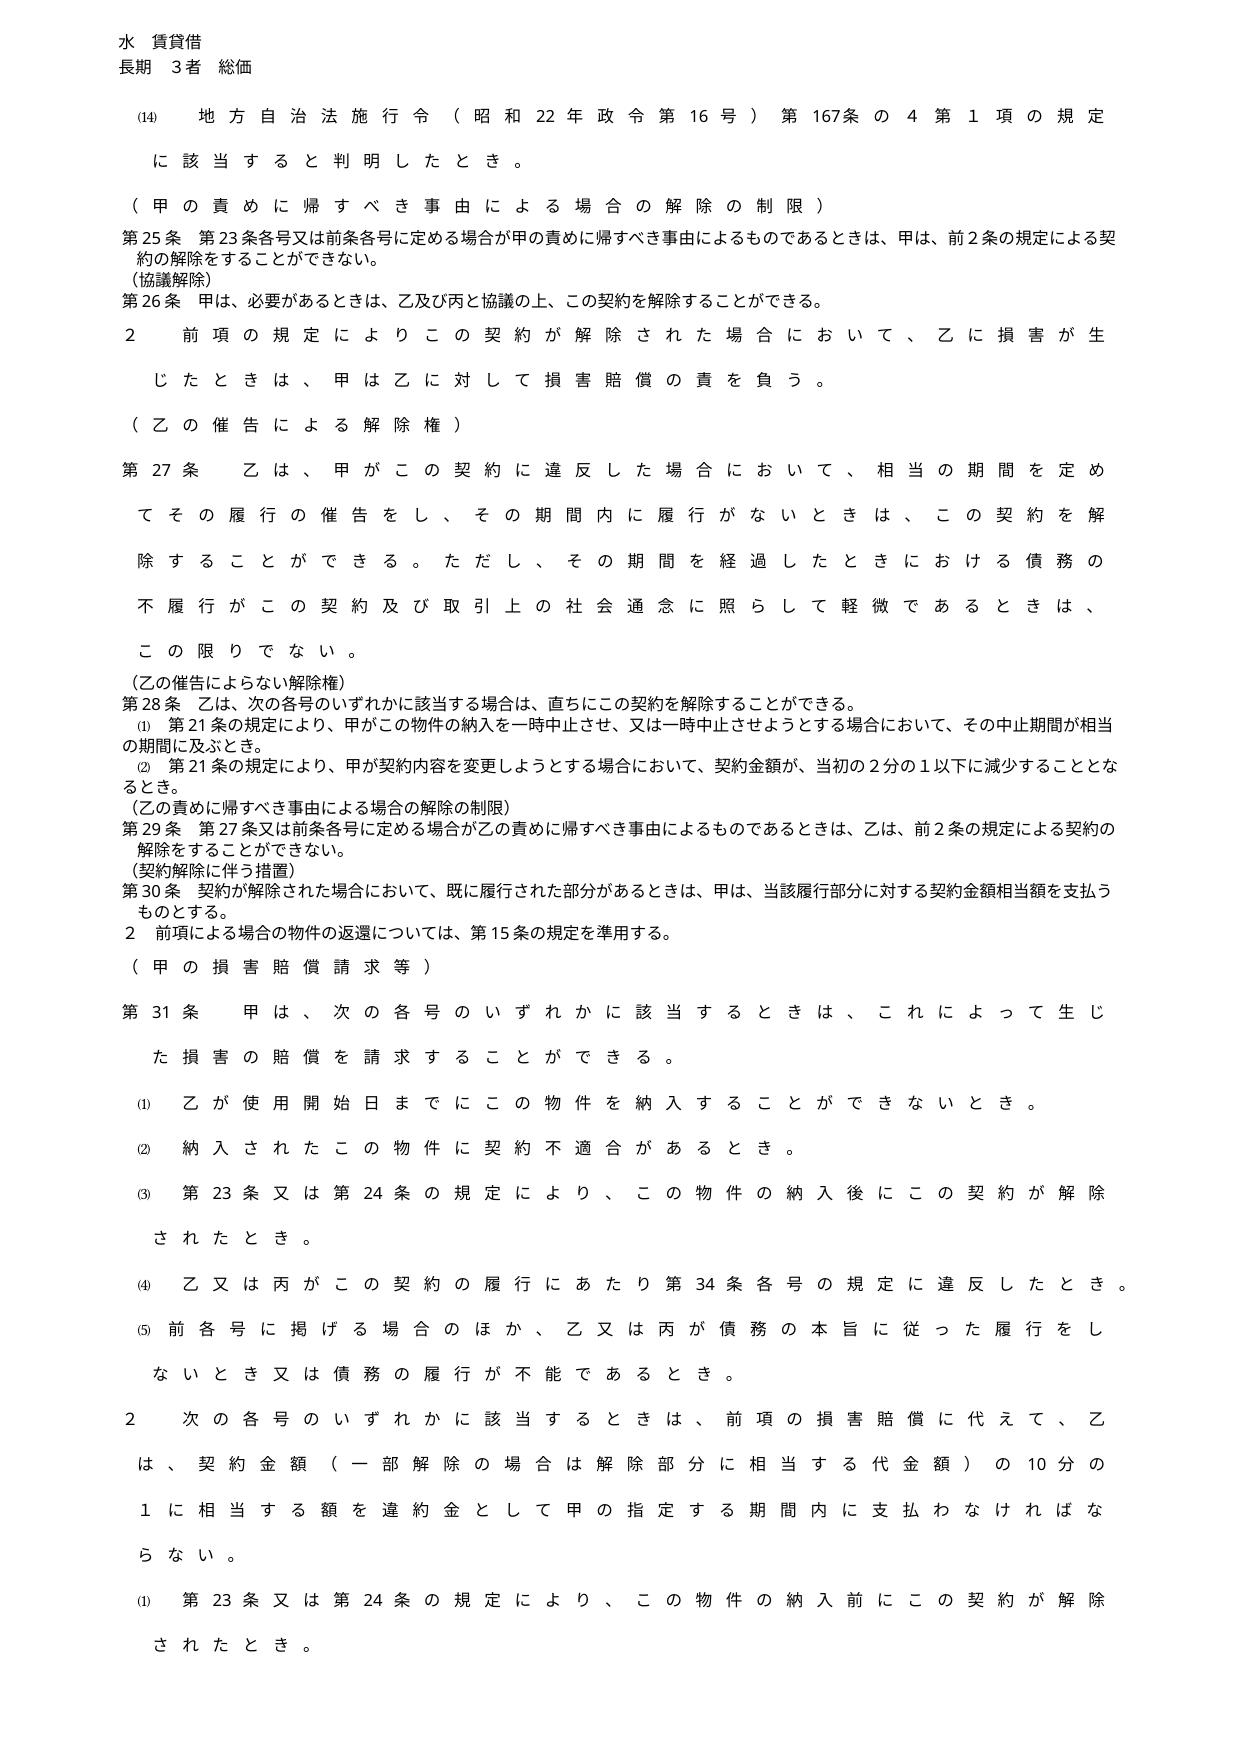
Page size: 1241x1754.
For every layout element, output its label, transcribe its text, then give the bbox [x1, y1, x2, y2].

text ⑴ 乙が使用開始日までにこの物件を納入することができないとき。 [136, 1079, 1118, 1124]
text 第30条 契約が解除された場合において、既に履行された部分があるときは、甲は、当該履行部分に対する契約金額相当額を支払うものとする。 [122, 881, 1118, 923]
text ⑴ 第23条又は第24条の規定により、この物件の納入前にこの契約が解除されたとき。 [136, 1577, 1118, 1667]
text 第26条 甲は、必要があるときは、乙及び丙と協議の上、この契約を解除することができる。 [122, 290, 1118, 311]
text （協議解除） [122, 269, 1118, 290]
text ⑸ 前各号に掲げる場合のほか、乙又は丙が債務の本旨に従った履行をしないとき又は債務の履行が不能であるとき。 [136, 1305, 1118, 1396]
text （乙の責めに帰すべき事由による場合の解除の制限） [122, 798, 1118, 819]
text ２ 前項による場合の物件の返還については、第15条の規定を準用する。 [122, 923, 1118, 944]
text 第27条 乙は、甲がこの契約に違反した場合において、相当の期間を定めてその履行の催告をし、その期間内に履行がないときは、この契約を解除することができる。ただし、その期間を経過したときにおける債務の不履行がこの契約及び取引上の社会通念に照らして軽微であるときは、この限りでない。 [122, 447, 1118, 673]
text 第28条 乙は、次の各号のいずれかに該当する場合は、直ちにこの契約を解除することができる。 [122, 694, 1118, 714]
text ⑴ 第21条の規定により、甲がこの物件の納入を一時中止させ、又は一時中止させようとする場合において、その中止期間が相当の期間に及ぶとき。 [122, 714, 1118, 756]
text （乙の催告によらない解除権） [122, 673, 1118, 694]
text （甲の損害賠償請求等） [122, 944, 1118, 989]
text ⑵ 第21条の規定により、甲が契約内容を変更しようとする場合において、契約金額が、当初の２分の１以下に減少することとなるとき。 [122, 756, 1118, 798]
text 第29条 第27条又は前条各号に定める場合が乙の責めに帰すべき事由によるものであるときは、乙は、前２条の規定による契約の解除をすることができない。 [122, 819, 1118, 860]
text ２ 次の各号のいずれかに該当するときは、前項の損害賠償に代えて、乙は、契約金額（一部解除の場合は解除部分に相当する代金額）の10分の１に相当する額を違約金として甲の指定する期間内に支払わなければならない。 [122, 1396, 1118, 1577]
text （契約解除に伴う措置） [122, 860, 1118, 881]
text ⑶ 第23条又は第24条の規定により、この物件の納入後にこの契約が解除されたとき。 [136, 1170, 1118, 1260]
text （乙の催告による解除権） [122, 402, 1118, 447]
text （甲の責めに帰すべき事由による場合の解除の制限） [122, 183, 1118, 228]
text ２ 前項の規定によりこの契約が解除された場合において、乙に損害が生じたときは、甲は乙に対して損害賠償の責を負う。 [122, 311, 1118, 402]
text ⑷ 乙又は丙がこの契約の履行にあたり第34条各号の規定に違反したとき。 [136, 1260, 1118, 1305]
text 第31条 甲は、次の各号のいずれかに該当するときは、これによって生じた損害の賠償を請求することができる。 [122, 989, 1118, 1079]
text ⒁ 地方自治法施行令（昭和22年政令第16号）第167条の４第１項の規定に該当すると判明したとき。 [136, 92, 1118, 183]
text ⑵ 納入されたこの物件に契約不適合があるとき。 [136, 1124, 1118, 1170]
text 第25条 第23条各号又は前条各号に定める場合が甲の責めに帰すべき事由によるものであるときは、甲は、前２条の規定による契約の解除をすることができない。 [122, 228, 1118, 269]
